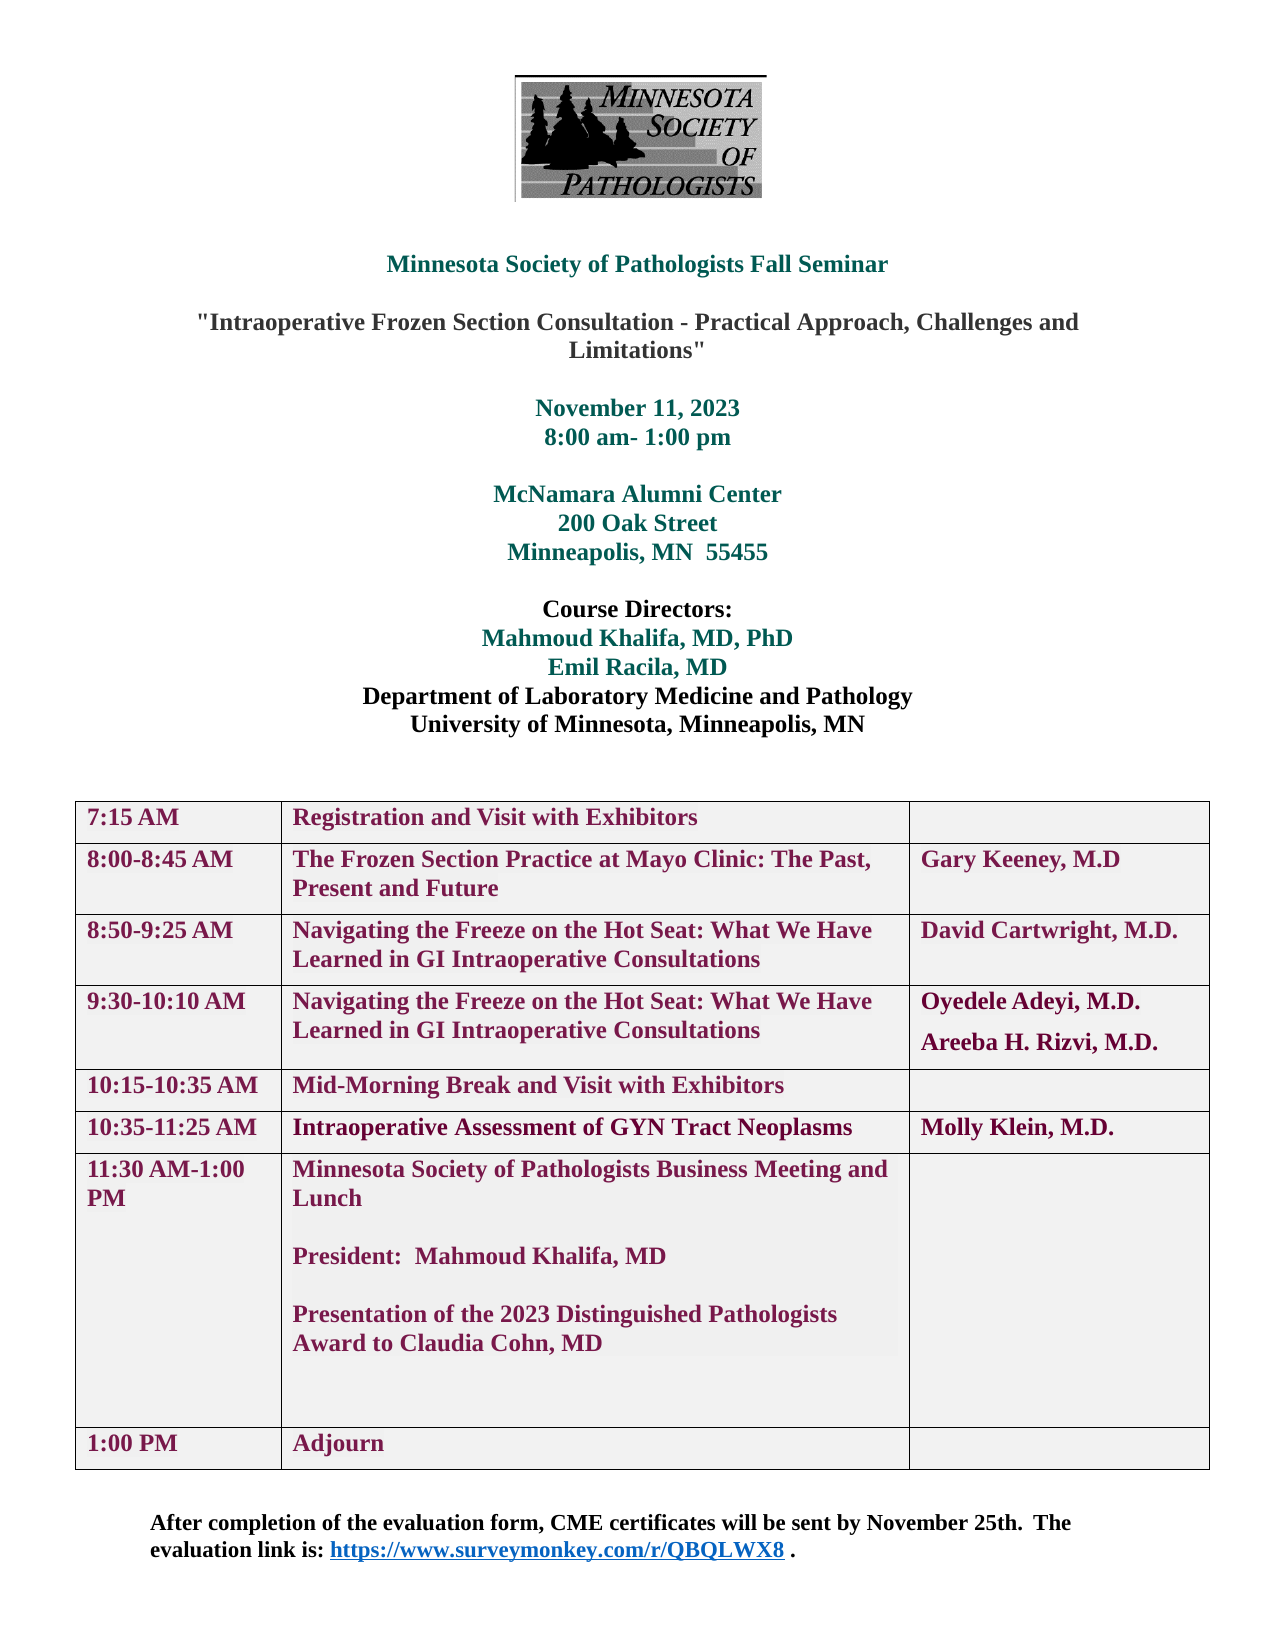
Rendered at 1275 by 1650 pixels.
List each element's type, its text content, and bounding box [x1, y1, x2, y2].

text November 11, 2023 [150, 393, 1125, 422]
table_header 7:15 AM [76, 802, 281, 843]
table_cell 10:35-11:25 AM [76, 1112, 281, 1153]
text Minnesota Society of Pathologists Fall Seminar [150, 249, 1125, 277]
text Course Directors: [150, 594, 1125, 623]
table_cell [910, 1428, 1209, 1469]
table_cell Navigating the Freeze on the Hot Seat: What We Have Learned in GI Intraoperative Consultations [282, 915, 909, 985]
table_cell [910, 1154, 1209, 1427]
text Mahmoud Khalifa, MD, PhD [150, 623, 1125, 652]
table_cell 11:30 AM-1:00 PM [76, 1154, 281, 1427]
picture [513, 75, 767, 201]
text After completion of the evaluation form, CME certificates will be sent by November 25th. The evaluation link is: https://www.surveymonkey.com/r/QBQLWX8 . [150, 1509, 1125, 1563]
table_cell Gary Keeney, M.D [910, 844, 1209, 914]
table_cell [910, 1070, 1209, 1111]
table_cell Minnesota Society of Pathologists Business Meeting and Lunch President: Mahmoud Khalifa, MD Presentation of the 2023 Distinguished Pathologists Award to Claudia Cohn, MD [282, 1154, 909, 1427]
table_cell Intraoperative Assessment of GYN Tract Neoplasms [282, 1112, 909, 1153]
table_cell Adjourn [282, 1428, 909, 1469]
table_cell Navigating the Freeze on the Hot Seat: What We Have Learned in GI Intraoperative Consultations [282, 986, 909, 1069]
table_cell 8:00-8:45 AM [76, 844, 281, 914]
table_cell Mid-Morning Break and Visit with Exhibitors [282, 1070, 909, 1111]
table_cell 8:50-9:25 AM [76, 915, 281, 985]
text University of Minnesota, Minneapolis, MN [150, 709, 1125, 738]
table_cell 10:15-10:35 AM [76, 1070, 281, 1111]
table_cell David Cartwright, M.D. [910, 915, 1209, 985]
text Minneapolis, MN 55455 [150, 537, 1125, 566]
text "Intraoperative Frozen Section Consultation - Practical Approach, Challenges and Limitations" [150, 307, 1125, 364]
text 200 Oak Street [150, 508, 1125, 537]
text Emil Racila, MD [150, 652, 1125, 681]
text McNamara Alumni Center [150, 479, 1125, 508]
text Department of Laboratory Medicine and Pathology [150, 681, 1125, 709]
text 8:00 am- 1:00 pm [150, 422, 1125, 451]
table_cell Molly Klein, M.D. [910, 1112, 1209, 1153]
table_header Registration and Visit with Exhibitors [282, 802, 909, 843]
table_cell 9:30-10:10 AM [76, 986, 281, 1069]
table_cell Oyedele Adeyi, M.D. Areeba H. Rizvi, M.D. [910, 986, 1209, 1069]
table_header [910, 802, 1209, 843]
table_cell The Frozen Section Practice at Mayo Clinic: The Past, Present and Future [282, 844, 909, 914]
table_cell 1:00 PM [76, 1428, 281, 1469]
